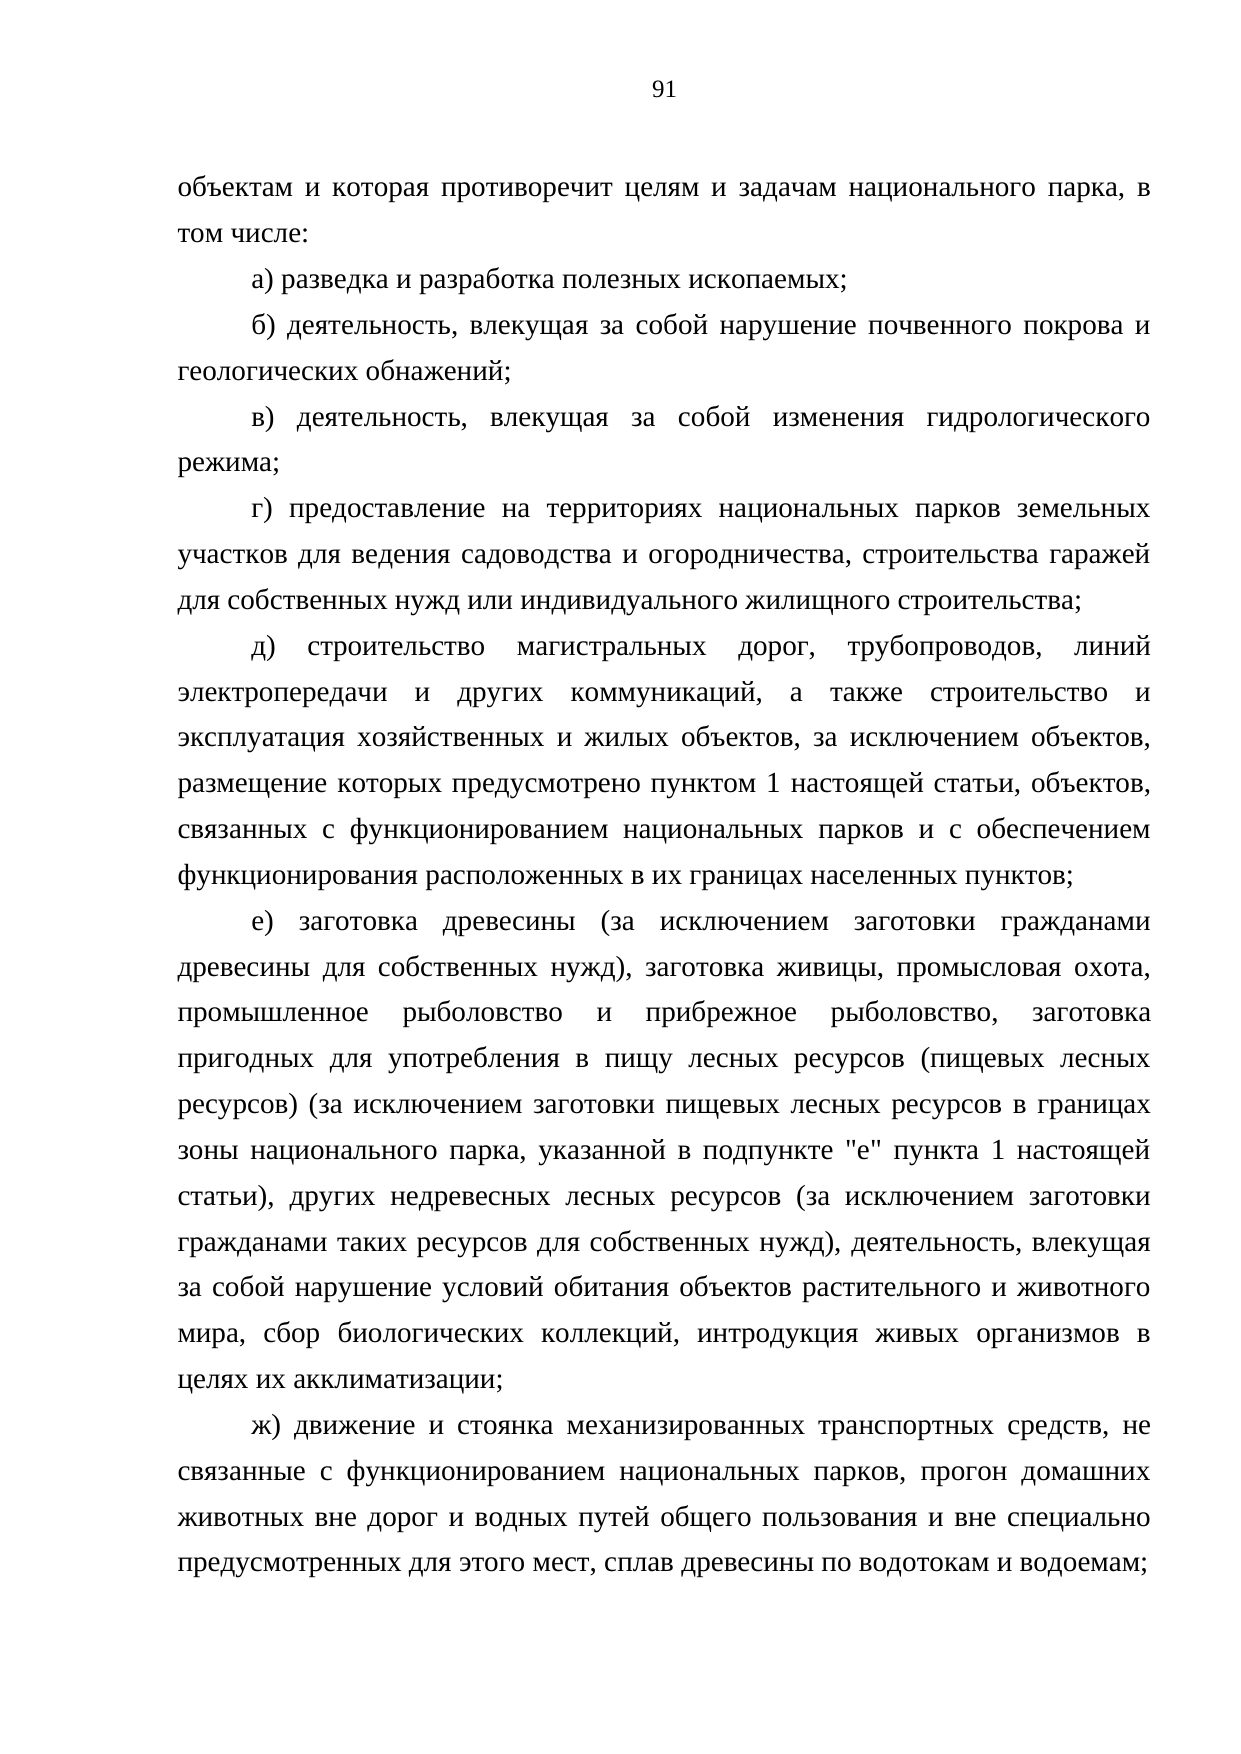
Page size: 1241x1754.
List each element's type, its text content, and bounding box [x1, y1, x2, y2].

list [177, 160, 1152, 252]
list ж) движение и стоянка механизированных транспортных средств, не связанные с функционированием национальных парков, прогон домашних животных вне дорог и водных путей общего пользования и вне специально предусмотренных для этого мест, сплав древесины по водотокам и водоемам; [177, 1398, 1152, 1581]
list а) разведка и разработка полезных ископаемых; [251, 252, 1152, 298]
list е) заготовка древесины (за исключением заготовки гражданами древесины для собственных нужд), заготовка живицы, промысловая охота, промышленное рыболовство и прибрежное рыболовство, заготовка пригодных для употребления в пищу лесных ресурсов (пищевых лесных ресурсов) (за исключением заготовки пищевых лесных ресурсов в границах зоны национального парка, указанной в подпункте "е" пункта 1 настоящей статьи), других недревесных лесных ресурсов (за исключением заготовки гражданами таких ресурсов для собственных нужд), деятельность, влекущая за собой нарушение условий обитания объектов растительного и животного мира, сбор биологических коллекций, интродукция живых организмов в целях их акклиматизации; [177, 893, 1152, 1398]
list г) предоставление на территориях национальных парков земельных участков для ведения садоводства и огородничества, строительства гаражей для собственных нужд или индивидуального жилищного строительства; [177, 481, 1152, 618]
list в) деятельность, влекущая за собой изменения гидрологического режима; [177, 389, 1152, 481]
list д) строительство магистральных дорог, трубопроводов, линий электропередачи и других коммуникаций, а также строительство и эксплуатация хозяйственных и жилых объектов, за исключением объектов, размещение которых предусмотрено пунктом 1 настоящей статьи, объектов, связанных с функционированием национальных парков и с обеспечением функционирования расположенных в их границах населенных пунктов; [177, 618, 1152, 893]
list б) деятельность, влекущая за собой нарушение почвенного покрова и геологических обнажений; [177, 298, 1152, 389]
